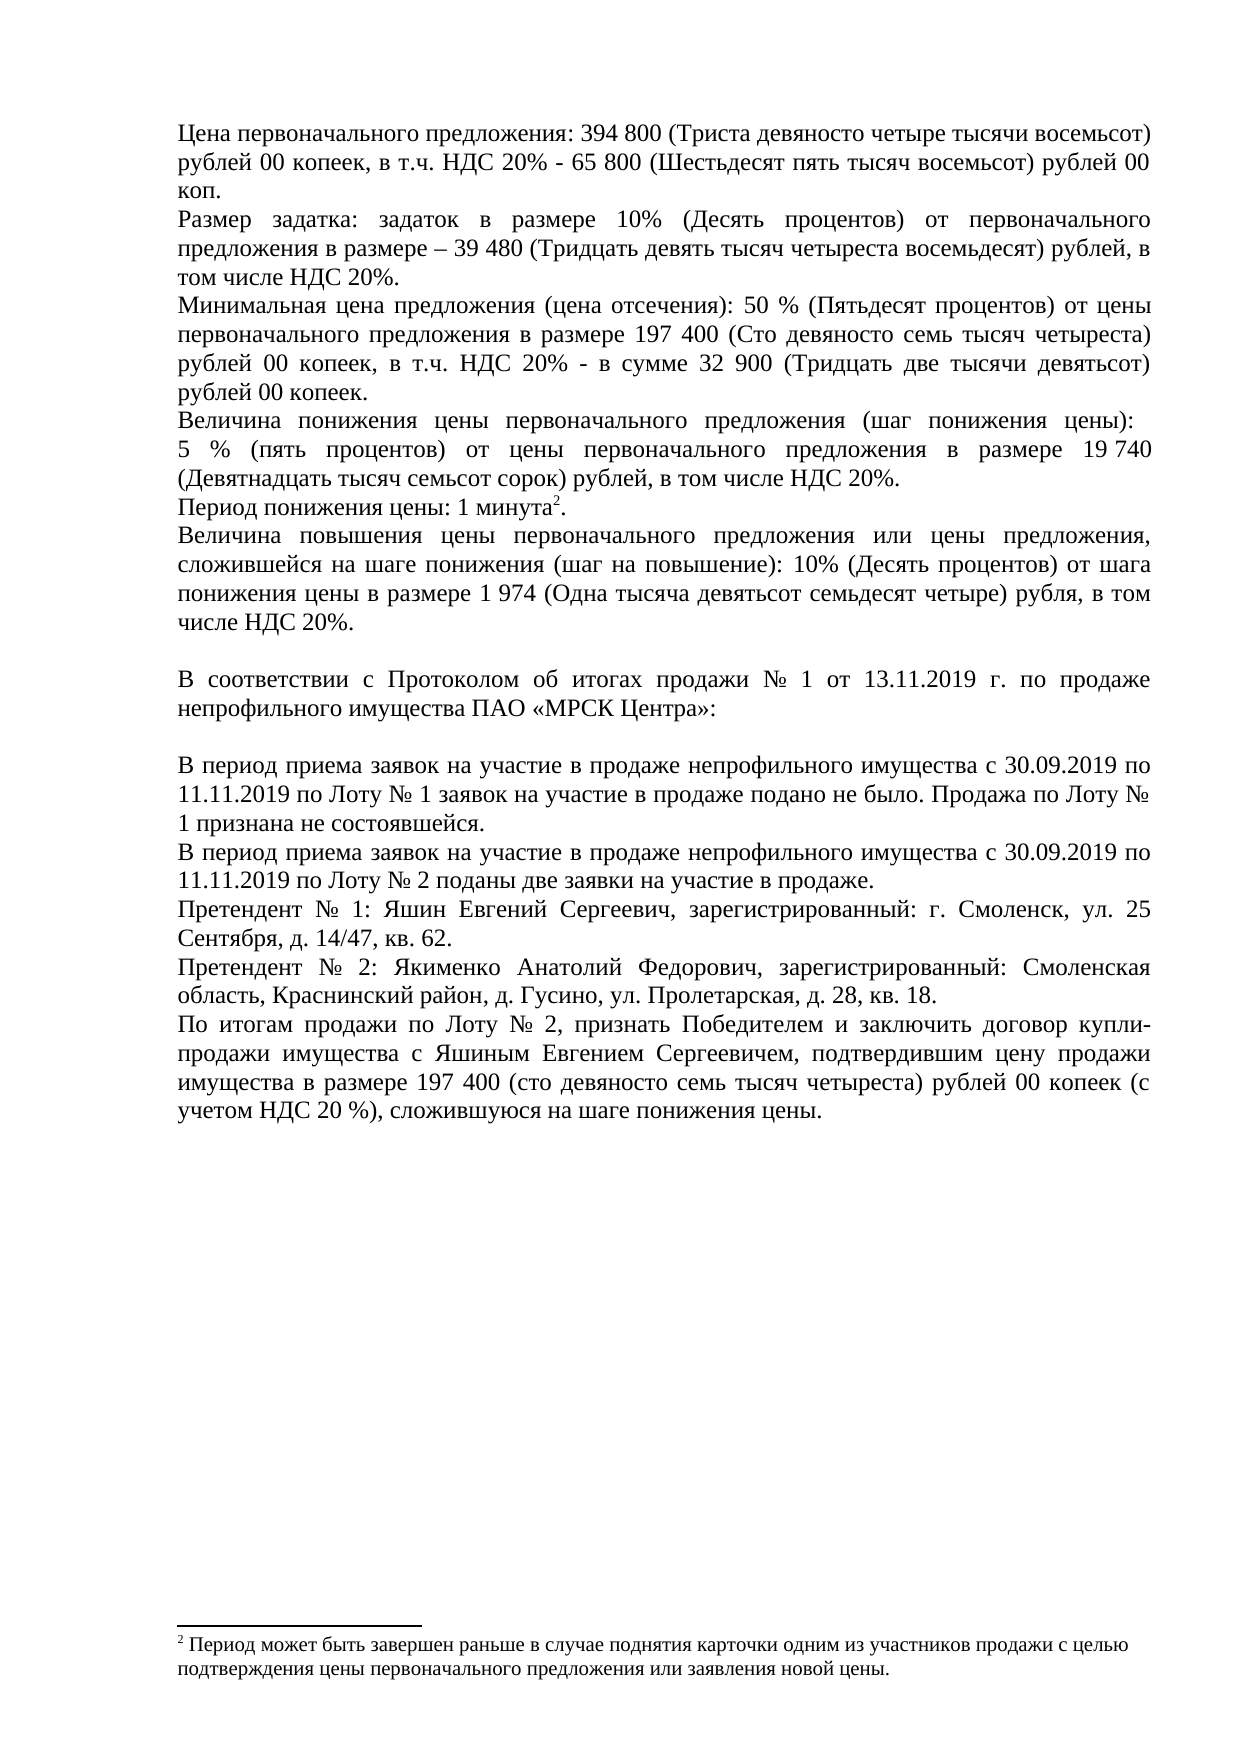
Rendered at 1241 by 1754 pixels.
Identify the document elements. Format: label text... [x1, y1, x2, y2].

text Величина понижения цены первоначального предложения (шаг понижения цены): 5 % (пять процентов) от цены первоначального предложения в размере 19 740 (Девятнадцать тысяч семьсот сорок) рублей, в том числе НДС 20%. [177, 406, 1152, 492]
text Претендент № 2: Якименко Анатолий Федорович, зарегистрированный: Смоленская область, Краснинский район, д. Гусино, ул. Пролетарская, д. 28, кв. 18. [177, 952, 1152, 1009]
text По итогам продажи по Лоту № 2, признать Победителем и заключить договор купли-продажи имущества с Яшиным Евгением Сергеевичем, подтвердившим цену продажи имущества в размере 197 400 (сто девяносто семь тысяч четыреста) рублей 00 копеек (с учетом НДС 20 %), сложившуюся на шаге понижения цены. [177, 1009, 1152, 1124]
text В период приема заявок на участие в продаже непрофильного имущества с 30.09.2019 по 11.11.2019 по Лоту № 2 поданы две заявки на участие в продаже. [177, 837, 1152, 894]
text Претендент № 1: Яшин Евгений Сергеевич, зарегистрированный: г. Смоленск, ул. 25 Сентября, д. 14/47, кв. 62. [177, 894, 1152, 952]
text Размер задатка: задаток в размере 10% (Десять процентов) от первоначального предложения в размере – 39 480 (Тридцать девять тысяч четыреста восемьдесят) рублей, в том числе НДС 20%. [177, 204, 1152, 291]
text Минимальная цена предложения (цена отсечения): 50 % (Пятьдесят процентов) от цены первоначального предложения в размере 197 400 (Сто девяносто семь тысяч четыреста) рублей 00 копеек, в т.ч. НДС 20% - в сумме 32 900 (Тридцать две тысячи девятьсот) рублей 00 копеек. [177, 291, 1152, 406]
text В период приема заявок на участие в продаже непрофильного имущества с 30.09.2019 по 11.11.2019 по Лоту № 1 заявок на участие в продаже подано не было. Продажа по Лоту № 1 признана не состоявшейся. [177, 751, 1152, 837]
text В соответствии с Протоколом об итогах продажи № 1 от 13.11.2019 г. по продаже непрофильного имущества ПАО «МРСК Центра»: [177, 664, 1152, 722]
text Период понижения цены: 1 минута. [177, 492, 1152, 521]
text Цена первоначального предложения: 394 800 (Триста девяносто четыре тысячи восемьсот) рублей 00 копеек, в т.ч. НДС 20% - 65 800 (Шестьдесят пять тысяч восемьсот) рублей 00 коп. [177, 118, 1152, 204]
text Величина повышения цены первоначального предложения или цены предложения, сложившейся на шаге понижения (шаг на повышение): 10% (Десять процентов) от шага понижения цены в размере 1 974 (Одна тысяча девятьсот семьдесят четыре) рубля, в том числе НДС 20%. [177, 521, 1152, 636]
